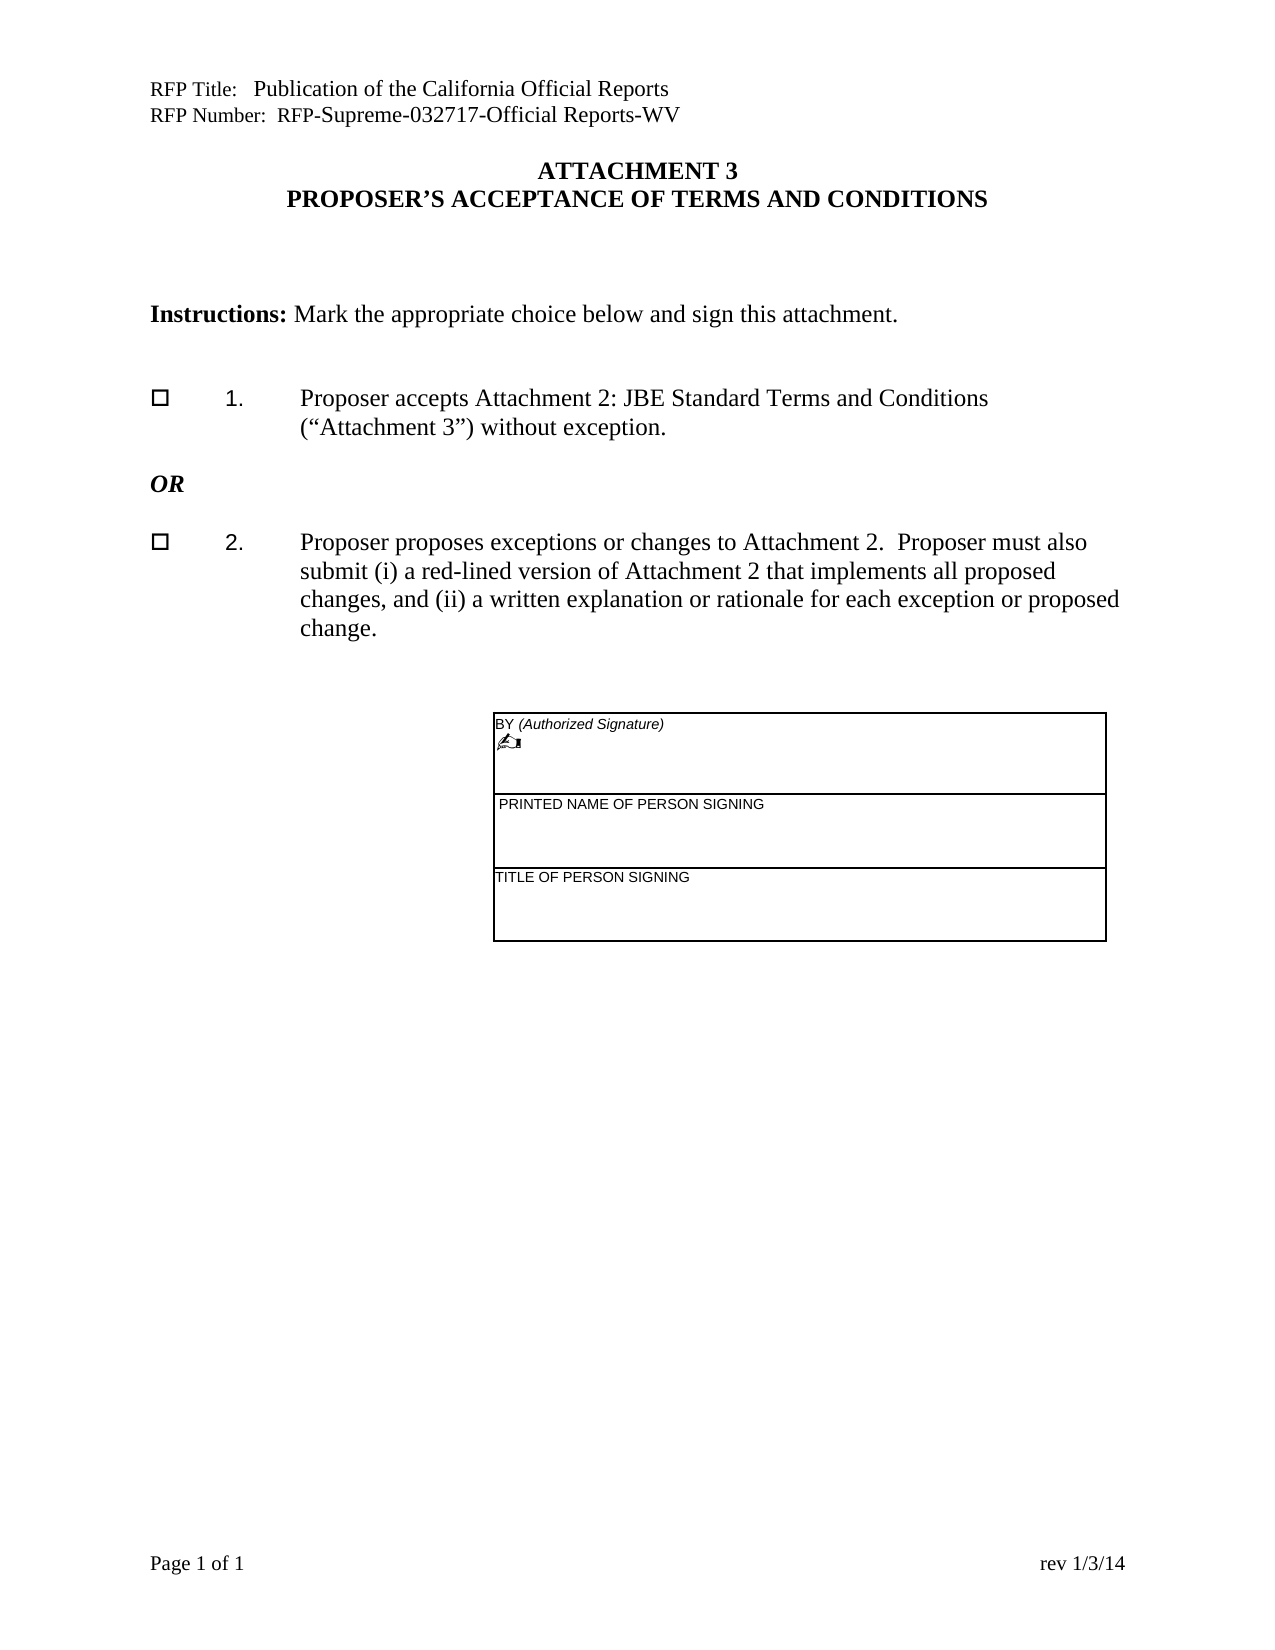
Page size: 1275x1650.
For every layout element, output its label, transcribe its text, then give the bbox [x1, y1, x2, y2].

text ATTACHMENT 3 [150, 156, 1125, 184]
table_cell PRINTED NAME OF PERSON SIGNING [495, 795, 1105, 867]
text 2. Proposer proposes exceptions or changes to Attachment 2. Proposer must also submit (i) a red-lined version of Attachment 2 that implements all proposed changes, and (ii) a written explanation or rationale for each exception or proposed change. [150, 527, 1125, 642]
table_cell TITLE of person signing [495, 869, 1105, 940]
text PROPOSER’S ACCEPTANCE OF Terms and Conditions [150, 184, 1125, 213]
table_header BY (Authorized Signature) [495, 714, 1105, 793]
text OR [150, 469, 1125, 498]
text Instructions: Mark the appropriate choice below and sign this attachment. [150, 299, 1125, 328]
text 1. Proposer accepts Attachment 2: JBE Standard Terms and Conditions (“Attachment 3”) without exception. [150, 383, 1125, 441]
